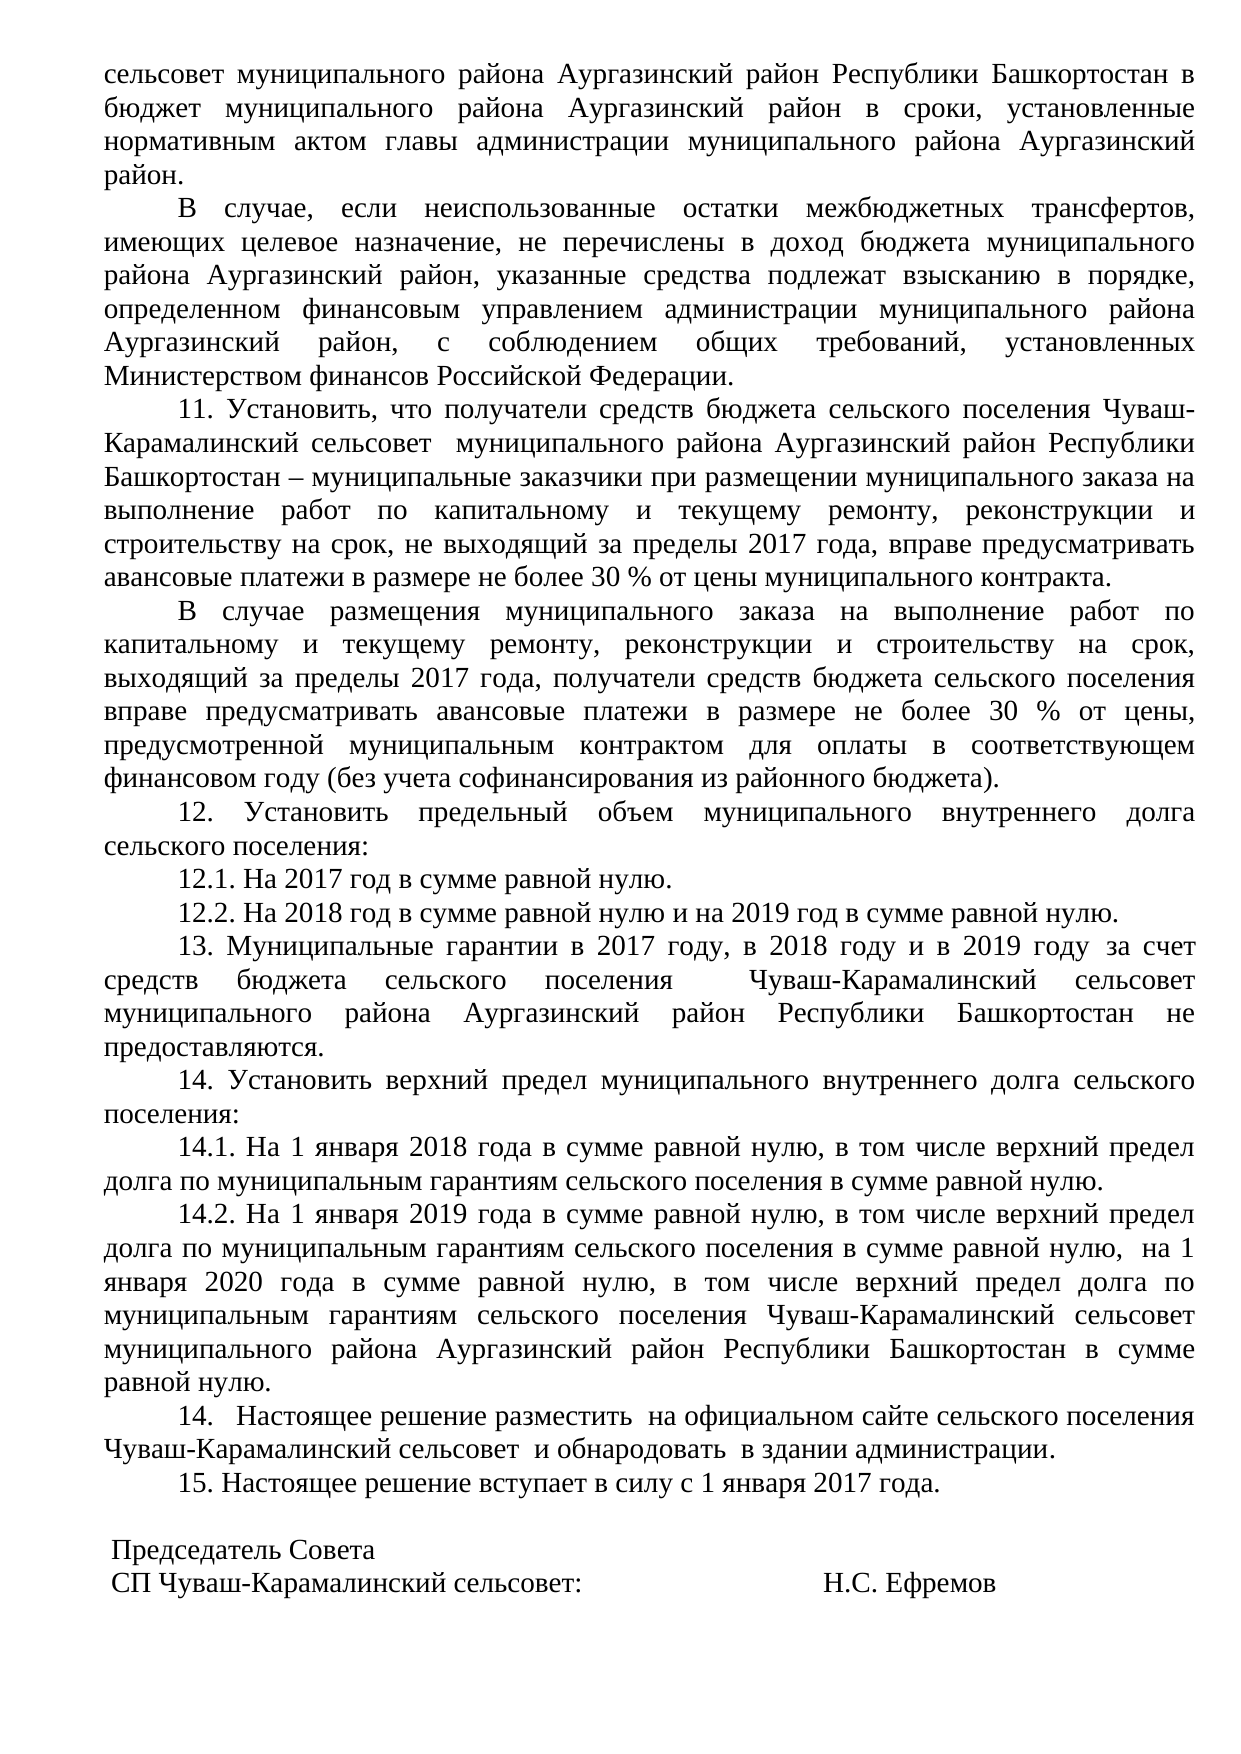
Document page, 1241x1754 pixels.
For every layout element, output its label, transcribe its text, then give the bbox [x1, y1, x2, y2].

text 12. Установить предельный объем муниципального внутреннего долга сельского поселения: [103, 794, 1196, 861]
text 12.2. На 2018 год в сумме равной нулю и на 2019 год в сумме равной нулю. [103, 895, 1196, 928]
text Председатель Совета [103, 1532, 1196, 1566]
text В случае размещения муниципального заказа на выполнение работ по капитальному и текущему ремонту, реконструкции и строительству на срок, выходящий за пределы 2017 года, получатели средств бюджета сельского поселения вправе предусматривать авансовые платежи в размере не более 30 % от цены, предусмотренной муниципальным контрактом для оплаты в соответствующем финансовом году (без учета софинансирования из районного бюджета). [103, 593, 1196, 794]
text В случае, если неиспользованные остатки межбюджетных трансфертов, имеющих целевое назначение, не перечислены в доход бюджета муниципального района Аургазинский район, указанные средства подлежат взысканию в порядке, определенном финансовым управлением администрации муниципального района Аургазинский район, с соблюдением общих требований, установленных Министерством финансов Российской Федерации. [103, 190, 1196, 392]
text 15. Настоящее решение вступает в силу с 1 января 2017 года. [103, 1465, 1196, 1498]
text 14. Установить верхний предел муниципального внутреннего долга сельского поселения: [103, 1062, 1196, 1129]
text 14.2. На 1 января 2019 года в сумме равной нулю, в том числе верхний предел долга по муниципальным гарантиям сельского поселения в сумме равной нулю, на 1 января 2020 года в сумме равной нулю, в том числе верхний предел долга по муниципальным гарантиям сельского поселения Чуваш-Карамалинский сельсовет муниципального района Аургазинский район Республики Башкортостан в сумме равной нулю. [103, 1197, 1196, 1398]
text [103, 56, 1196, 190]
text 14.1. На 1 января 2018 года в сумме равной нулю, в том числе верхний предел долга по муниципальным гарантиям сельского поселения в сумме равной нулю. [103, 1129, 1196, 1197]
text 11. Установить, что получатели средств бюджета сельского поселения Чуваш-Карамалинский сельсовет муниципального района Аургазинский район Республики Башкортостан – муниципальные заказчики при размещении муниципального заказа на выполнение работ по капитальному и текущему ремонту, реконструкции и строительству на срок, не выходящий за пределы 2017 года, вправе предусматривать авансовые платежи в размере не более 30 % от цены муниципального контракта. [103, 392, 1196, 593]
text СП Чуваш-Карамалинский сельсовет: Н.С. Ефремов [103, 1566, 1196, 1599]
text 13. Муниципальные гарантии в 2017 году, в 2018 году и в 2019 году за счет средств бюджета сельского поселения Чуваш-Карамалинский сельсовет муниципального района Аургазинский район Республики Башкортостан не предоставляются. [103, 928, 1196, 1062]
text 14. Настоящее решение разместить на официальном сайте сельского поселения Чуваш-Карамалинский сельсовет и обнародовать в здании администрации. [103, 1398, 1196, 1465]
text 12.1. На 2017 год в сумме равной нулю. [103, 861, 1196, 895]
